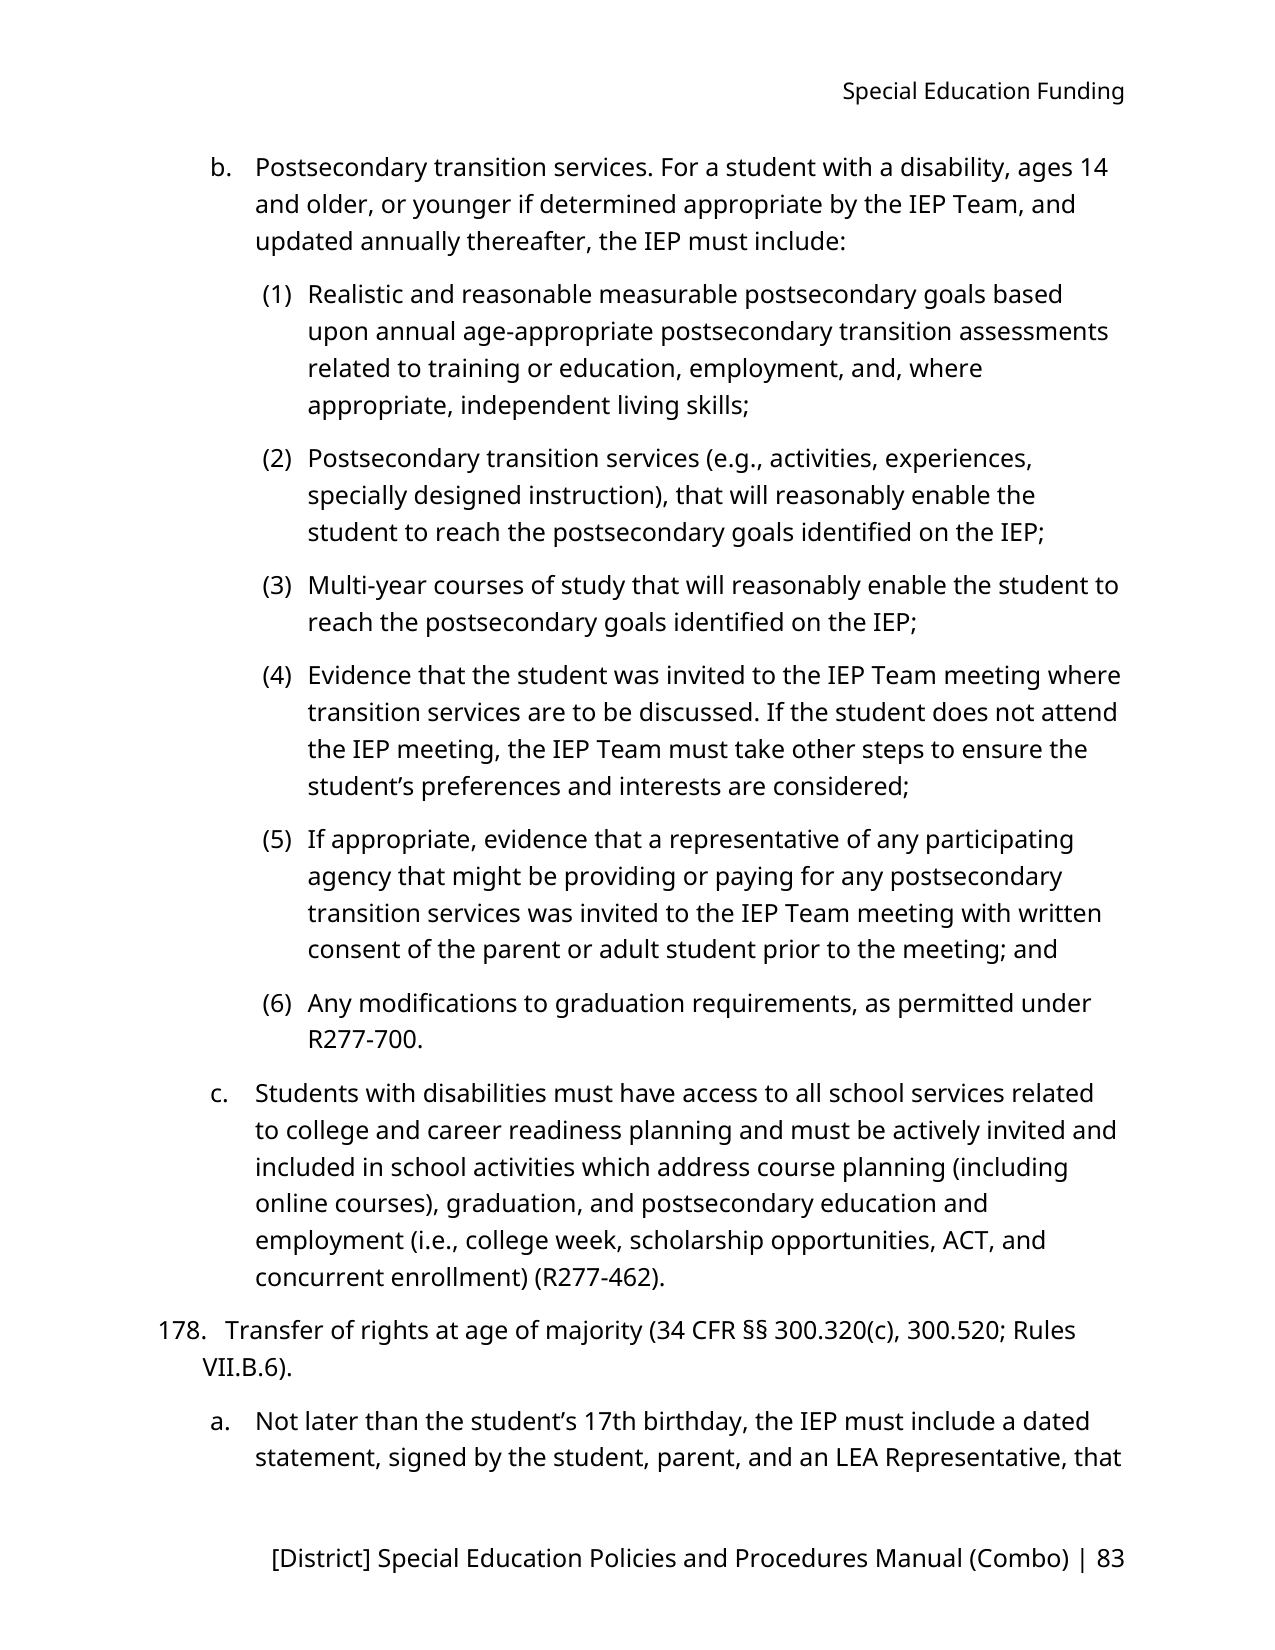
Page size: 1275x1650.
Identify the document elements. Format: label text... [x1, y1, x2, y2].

list If appropriate, evidence that a representative of any participating agency that might be providing or paying for any postsecondary transition services was invited to the IEP Team meeting with written consent of the parent or adult student prior to the meeting; and [262, 822, 1125, 966]
list Postsecondary transition services. For a student with a disability, ages 14 and older, or younger if determined appropriate by the IEP Team, and updated annually thereafter, the IEP must include: [210, 150, 1125, 258]
list Postsecondary transition services (e.g., activities, experiences, specially designed instruction), that will reasonably enable the student to reach the postsecondary goals identified on the IEP; [262, 441, 1125, 548]
list Students with disabilities must have access to all school services related to college and career readiness planning and must be actively invited and included in school activities which address course planning (including online courses), graduation, and postsecondary education and employment (i.e., college week, scholarship opportunities, ACT, and concurrent enrollment) (R277-462). [210, 1076, 1125, 1293]
list Realistic and reasonable measurable postsecondary goals based upon annual age-appropriate postsecondary transition assessments related to training or education, employment, and, where appropriate, independent living skills; [262, 277, 1125, 421]
list Any modifications to graduation requirements, as permitted under R277-700. [262, 985, 1125, 1056]
list Multi-year courses of study that will reasonably enable the student to reach the postsecondary goals identified on the IEP; [262, 568, 1125, 638]
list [210, 1403, 1125, 1474]
list Evidence that the student was invited to the IEP Team meeting where transition services are to be discussed. If the student does not attend the IEP meeting, the IEP Team must take other steps to ensure the student’s preferences and interests are considered; [262, 658, 1125, 802]
list Transfer of rights at age of majority (34 CFR §§ 300.320(c), 300.520; Rules VII.B.6). [157, 1313, 1125, 1384]
